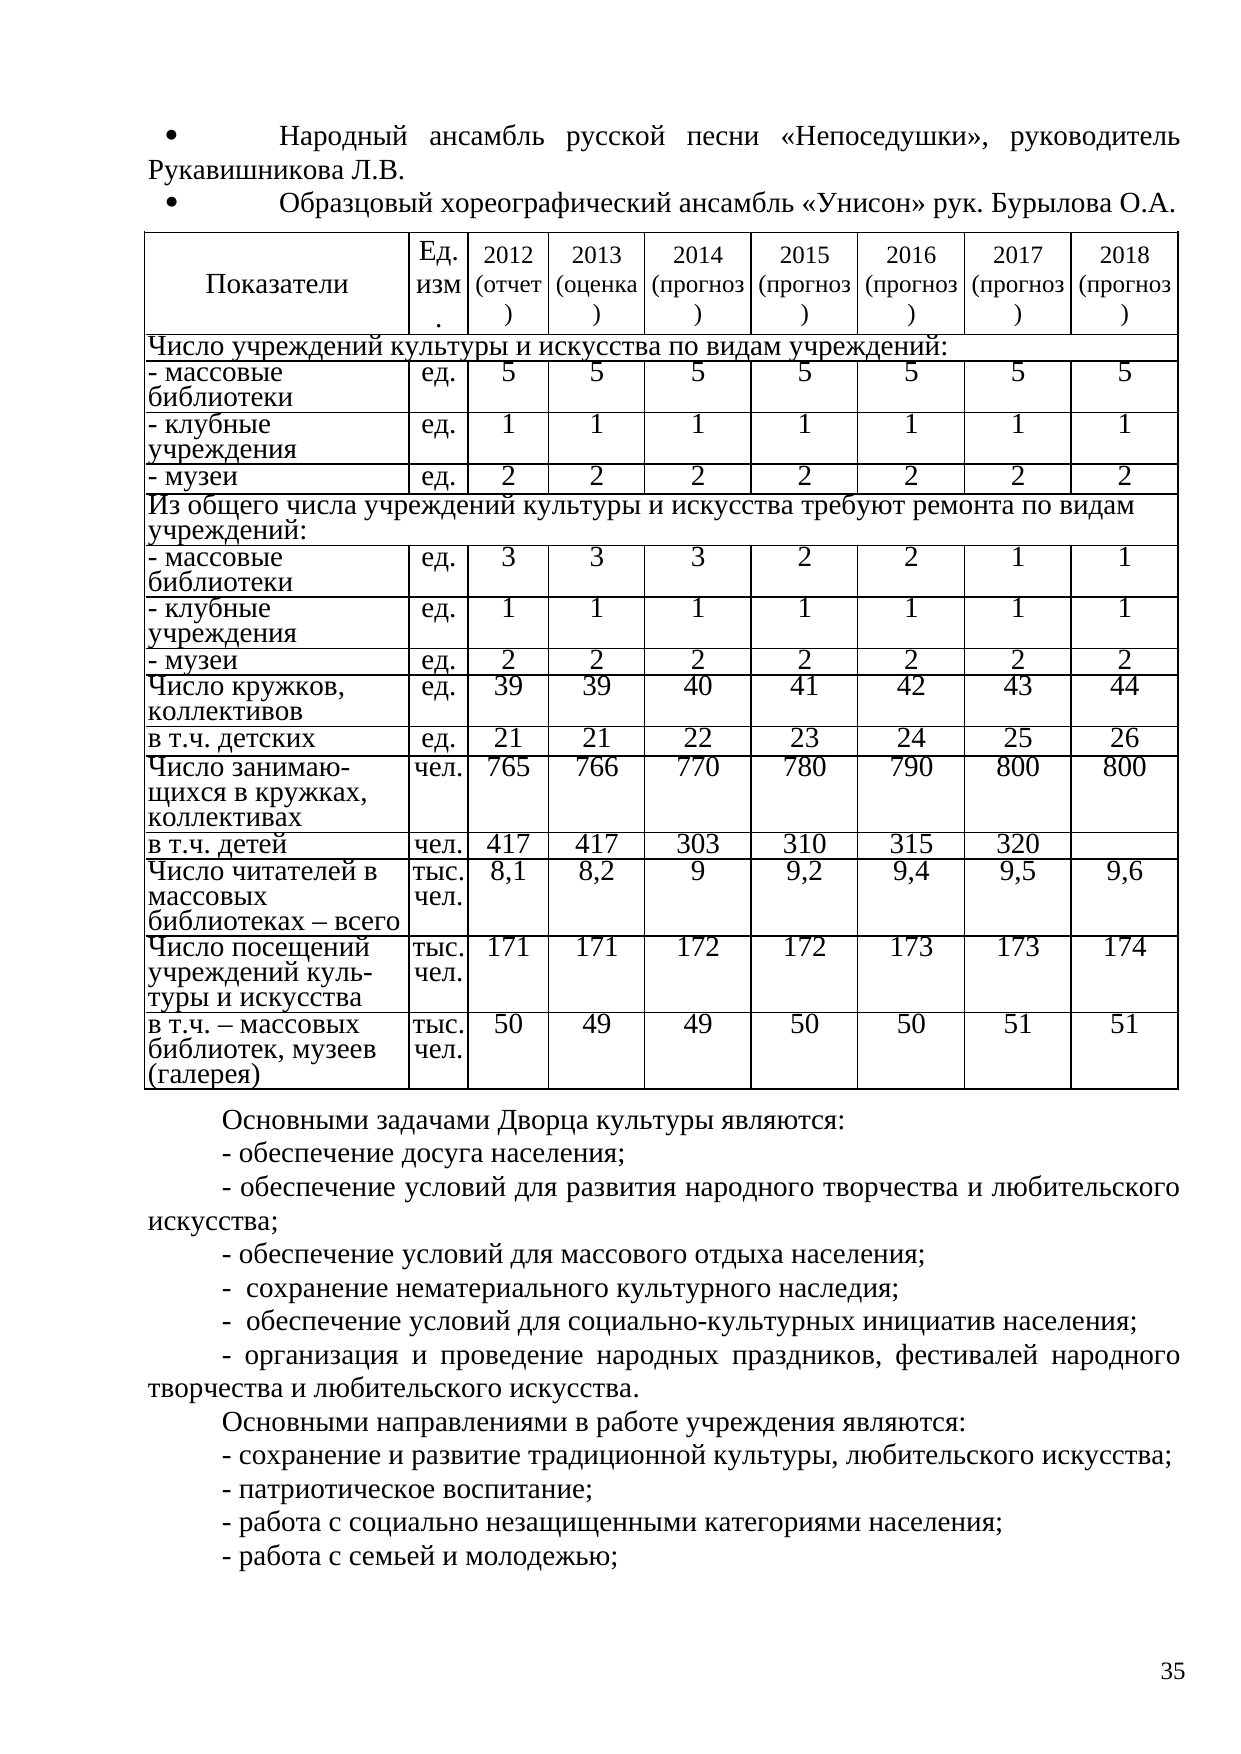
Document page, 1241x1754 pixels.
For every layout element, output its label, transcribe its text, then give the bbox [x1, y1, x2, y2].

text - организация и проведение народных праздников, фестивалей народного творчества и любительского искусства. [148, 1337, 1181, 1404]
table_cell тыс. чел. [410, 1013, 467, 1088]
table_cell тыс. чел. [410, 937, 467, 1011]
text Основными направлениями в работе учреждения являются: [148, 1404, 1181, 1437]
table_cell 1 [858, 598, 964, 648]
table_cell 50 [469, 1013, 548, 1088]
table_cell 2 [858, 649, 964, 674]
table_cell 3 [549, 546, 644, 596]
table_cell 21 [549, 727, 644, 755]
table_cell 310 [752, 833, 857, 858]
table_cell 3 [469, 546, 548, 596]
table_cell 26 [1072, 727, 1177, 755]
table_cell 1 [858, 413, 964, 463]
table_cell 22 [645, 727, 750, 755]
text - сохранение нематериального культурного наследия; [148, 1270, 1181, 1303]
table_cell 1 [549, 598, 644, 648]
table_cell 172 [645, 937, 750, 1011]
table_cell - массовые библиотеки [145, 546, 408, 596]
table_cell 1 [965, 413, 1070, 463]
table_cell 3 [645, 546, 750, 596]
table_cell 50 [752, 1013, 857, 1088]
table_cell 1 [752, 413, 857, 463]
table_cell 25 [965, 727, 1070, 755]
table_cell тыс. чел. [410, 860, 467, 935]
table_cell 2 [1072, 465, 1177, 493]
table_cell 1 [549, 413, 644, 463]
table_cell Число кружков, коллективов [145, 675, 408, 726]
table_cell 23 [752, 727, 857, 755]
table_cell ед. [410, 465, 467, 493]
table_cell - клубные учреждения [145, 597, 408, 648]
table_cell Число посещений учреждений куль-туры и искусства [145, 936, 408, 1011]
table_cell 43 [965, 676, 1070, 726]
table_cell 5 [1072, 362, 1177, 412]
table_cell 9,5 [965, 860, 1070, 935]
table_cell 41 [752, 676, 857, 726]
table_cell 8,2 [549, 860, 644, 935]
text - обеспечение условий для социально-культурных инициатив населения; [148, 1303, 1181, 1337]
table_cell 173 [858, 937, 964, 1011]
table_cell 8,1 [469, 860, 548, 935]
table_cell ед. [410, 649, 467, 674]
table_cell 50 [858, 1013, 964, 1088]
table_cell 1 [1072, 413, 1177, 463]
table_cell 780 [752, 757, 857, 832]
table_cell 9,2 [752, 860, 857, 935]
text - работа с семьей и молодежью; [148, 1538, 1181, 1572]
table_header 2015 (прогноз) [752, 233, 857, 334]
list Образцовый хореографический ансамбль «Унисон» рук. Бурылова О.А. [148, 185, 1181, 219]
table_cell в т.ч. детских [145, 727, 408, 755]
table_cell ед. [410, 727, 467, 755]
table_cell 1 [1072, 598, 1177, 648]
table_cell Число читателей в массовых библиотеках – всего [145, 859, 408, 935]
table_cell 5 [965, 362, 1070, 412]
table_cell 5 [549, 362, 644, 412]
table_cell 2 [858, 546, 964, 596]
list Народный ансамбль русской песни «Непоседушки», руководитель Рукавишникова Л.В. [148, 118, 1181, 185]
text - обеспечение условий для развития народного творчества и любительского искусства; [148, 1169, 1181, 1236]
table_cell 44 [1072, 676, 1177, 726]
table_cell 5 [469, 362, 548, 412]
text - патриотическое воспитание; [148, 1471, 1181, 1504]
table_cell ед. [410, 676, 467, 726]
table_cell ед. [410, 598, 467, 648]
table_cell - музеи [145, 649, 408, 674]
table_cell 1 [965, 598, 1070, 648]
table_cell в т.ч. детей [145, 833, 408, 858]
table_header 2016 (прогноз) [858, 233, 964, 334]
table_cell 5 [752, 362, 857, 412]
table_cell 315 [858, 833, 964, 858]
table_cell 303 [645, 833, 750, 858]
table_cell 171 [549, 937, 644, 1011]
table_cell 9 [645, 860, 750, 935]
table_cell 24 [858, 727, 964, 755]
table_cell 172 [752, 937, 857, 1011]
table_cell Из общего числа учреждений культуры и искусства требуют ремонта по видам учреждений: [145, 494, 1177, 544]
table_cell 2 [645, 649, 750, 674]
table_cell чел. [410, 833, 467, 858]
table_header 2012 (отчет) [469, 233, 548, 334]
table_cell 2 [469, 465, 548, 493]
table_cell 2 [752, 465, 857, 493]
table_cell 39 [549, 676, 644, 726]
table_cell 40 [645, 676, 750, 726]
table_cell 171 [469, 937, 548, 1011]
text - обеспечение условий для массового отдыха населения; [148, 1236, 1181, 1270]
table_cell 2 [858, 465, 964, 493]
table_cell 9,6 [1072, 860, 1177, 935]
table_cell 2 [549, 465, 644, 493]
table_cell 1 [752, 598, 857, 648]
table_cell 5 [645, 362, 750, 412]
table_cell Число занимаю-щихся в кружках, коллективах [145, 756, 408, 832]
table_cell 9,4 [858, 860, 964, 935]
table_cell 766 [549, 757, 644, 832]
text - работа с социально незащищенными категориями населения; [148, 1504, 1181, 1538]
table_cell 417 [549, 833, 644, 858]
table_cell 5 [858, 362, 964, 412]
table_cell 1 [469, 413, 548, 463]
table_header 2014 (прогноз) [645, 233, 750, 334]
table_cell 1 [965, 546, 1070, 596]
table_cell 2 [469, 649, 548, 674]
table_header Ед. изм. [410, 233, 467, 334]
table_cell 51 [965, 1013, 1070, 1088]
table_cell 1 [1072, 546, 1177, 596]
table_cell 417 [469, 833, 548, 858]
table_cell 770 [645, 757, 750, 832]
table_cell 320 [965, 833, 1070, 858]
table_cell 174 [1072, 937, 1177, 1011]
table_cell 800 [965, 757, 1070, 832]
table_cell 2 [752, 546, 857, 596]
table_cell 2 [645, 465, 750, 493]
table_cell - клубные учреждения [145, 413, 408, 463]
table_cell 42 [858, 676, 964, 726]
table_cell 2 [1072, 649, 1177, 674]
table_header Показатели [145, 233, 408, 334]
table_cell 49 [645, 1013, 750, 1088]
table_cell Число учреждений культуры и искусства по видам учреждений: [145, 335, 1177, 360]
table_cell 2 [549, 649, 644, 674]
table_cell 800 [1072, 757, 1177, 832]
table_cell 1 [645, 413, 750, 463]
table_cell - массовые библиотеки [145, 361, 408, 412]
table_cell 765 [469, 757, 548, 832]
table_cell ед. [410, 413, 467, 463]
table_cell ед. [410, 546, 467, 596]
table_cell 51 [1072, 1013, 1177, 1088]
table_cell 1 [645, 598, 750, 648]
table_cell 173 [965, 937, 1070, 1011]
text - сохранение и развитие традиционной культуры, любительского искусства; [148, 1437, 1181, 1471]
table_header 2013 (оценка) [549, 233, 644, 334]
table_cell - музеи [145, 464, 408, 493]
table_cell 2 [752, 649, 857, 674]
table_cell 21 [469, 727, 548, 755]
table_cell 2 [965, 465, 1070, 493]
table_cell 39 [469, 676, 548, 726]
table_cell ед. [410, 362, 467, 412]
table_header 2017 (прогноз) [965, 233, 1070, 334]
table_cell в т.ч. – массовых библиотек, музеев (галерея) [145, 1013, 408, 1088]
table_cell 1 [469, 598, 548, 648]
table_cell 49 [549, 1013, 644, 1088]
text Основными задачами Дворца культуры являются: [148, 1102, 1181, 1136]
table_cell [1072, 833, 1177, 858]
table_cell 790 [858, 757, 964, 832]
table_header 2018 (прогноз) [1072, 233, 1177, 334]
table_cell 2 [965, 649, 1070, 674]
text - обеспечение досуга населения; [148, 1136, 1181, 1169]
table_cell чел. [410, 757, 467, 832]
